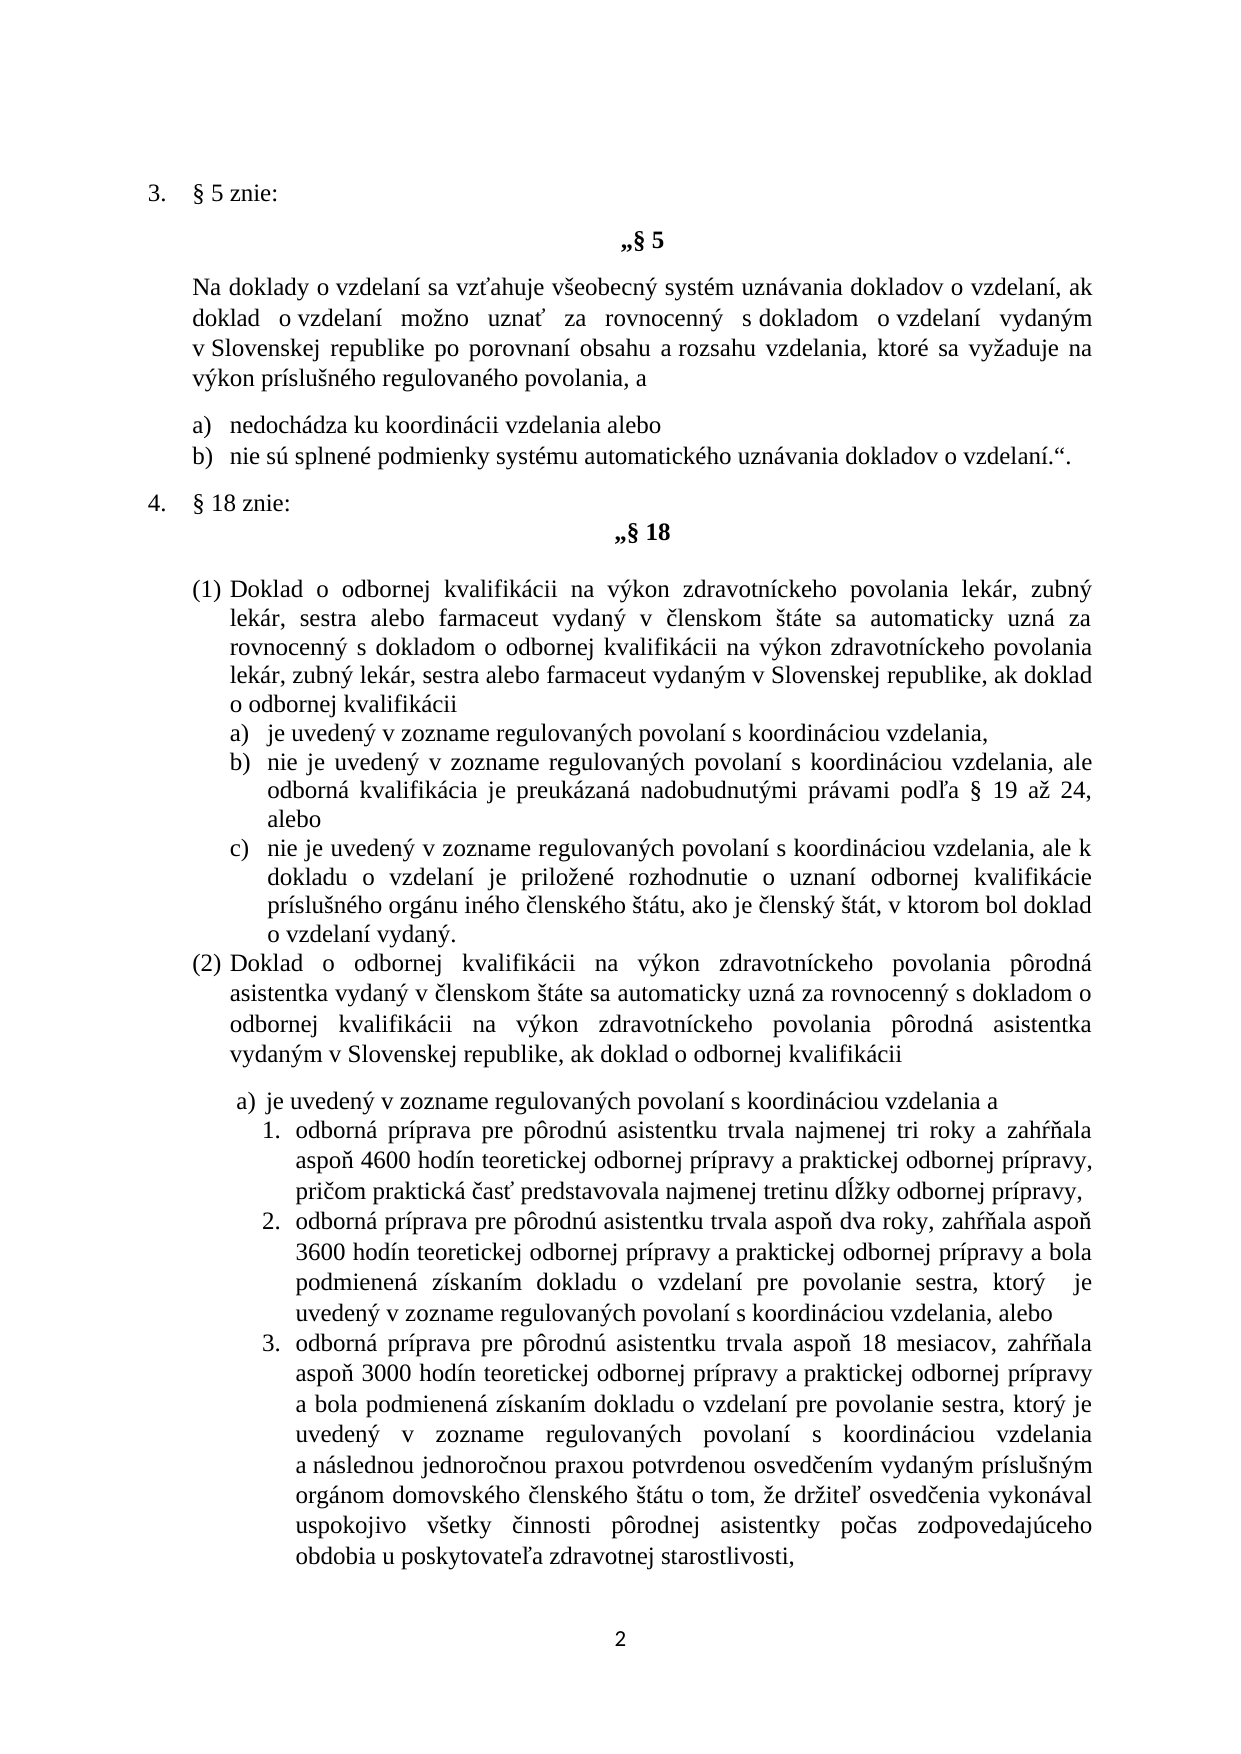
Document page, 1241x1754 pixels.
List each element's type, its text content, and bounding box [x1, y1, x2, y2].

list odborná príprava pre pôrodnú asistentku trvala aspoň dva roky, zahŕňala aspoň 3600 hodín teoretickej odbornej prípravy a praktickej odbornej prípravy a bola podmienená získaním dokladu o vzdelaní pre povolanie sestra, ktorý je uvedený v zozname regulovaných povolaní s koordináciou vzdelania, alebo [281, 1206, 1093, 1326]
list nedochádza ku koordinácii vzdelania alebo [192, 411, 1093, 439]
list § 5 znie: [148, 178, 1093, 207]
text „§ 5 [192, 225, 1093, 254]
list Doklad o odbornej kvalifikácii na výkon zdravotníckeho povolania pôrodná asistentka vydaný v členskom štáte sa automaticky uzná za rovnocenný s dokladom o odbornej kvalifikácii na výkon zdravotníckeho povolania pôrodná asistentka vydaným v Slovenskej republike, ak doklad o odbornej kvalifikácii [192, 948, 1093, 1068]
list § 18 znie: [148, 488, 1093, 517]
list Doklad o odbornej kvalifikácii na výkon zdravotníckeho povolania lekár, zubný lekár, sestra alebo farmaceut vydaný v členskom štáte sa automaticky uzná za rovnocenný s dokladom o odbornej kvalifikácii na výkon zdravotníckeho povolania lekár, zubný lekár, sestra alebo farmaceut vydaným v Slovenskej republike, ak doklad o odbornej kvalifikácii [192, 574, 1093, 718]
text Na doklady o vzdelaní sa vzťahuje všeobecný systém uznávania dokladov o vzdelaní, ak doklad o vzdelaní možno uznať za rovnocenný s dokladom o vzdelaní vydaným v Slovenskej republike po porovnaní obsahu a rozsahu vzdelania, ktoré sa vyžaduje na výkon príslušného regulovaného povolania, a [192, 272, 1093, 392]
text „§ 18 [192, 517, 1093, 546]
list je uvedený v zozname regulovaných povolaní s koordináciou vzdelania, [229, 718, 1093, 747]
list nie je uvedený v zozname regulovaných povolaní s koordináciou vzdelania, ale k dokladu o vzdelaní je priložené rozhodnutie o uznaní odbornej kvalifikácie príslušného orgánu iného členského štátu, ako je členský štát, v ktorom bol doklad o vzdelaní vydaný. [229, 833, 1093, 948]
list odborná príprava pre pôrodnú asistentku trvala najmenej tri roky a zahŕňala aspoň 4600 hodín teoretickej odbornej prípravy a praktickej odbornej prípravy, pričom praktická časť predstavovala najmenej tretinu dĺžky odbornej prípravy, [281, 1115, 1093, 1205]
list nie je uvedený v zozname regulovaných povolaní s koordináciou vzdelania, ale odborná kvalifikácia je preukázaná nadobudnutými právami podľa § 19 až 24, alebo [229, 747, 1093, 833]
list odborná príprava pre pôrodnú asistentku trvala aspoň 18 mesiacov, zahŕňala aspoň 3000 hodín teoretickej odbornej prípravy a praktickej odbornej prípravy a bola podmienená získaním dokladu o vzdelaní pre povolanie sestra, ktorý je uvedený v zozname regulovaných povolaní s koordináciou vzdelania a následnou jednoročnou praxou potvrdenou osvedčením vydaným príslušným orgánom domovského členského štátu o tom, že držiteľ osvedčenia vykonával uspokojivo všetky činnosti pôrodnej asistentky počas zodpovedajúceho obdobia u poskytovateľa zdravotnej starostlivosti, [281, 1328, 1093, 1570]
list nie sú splnené podmienky systému automatického uznávania dokladov o vzdelaní.“. [192, 441, 1093, 470]
list je uvedený v zozname regulovaných povolaní s koordináciou vzdelania a [236, 1086, 1093, 1115]
